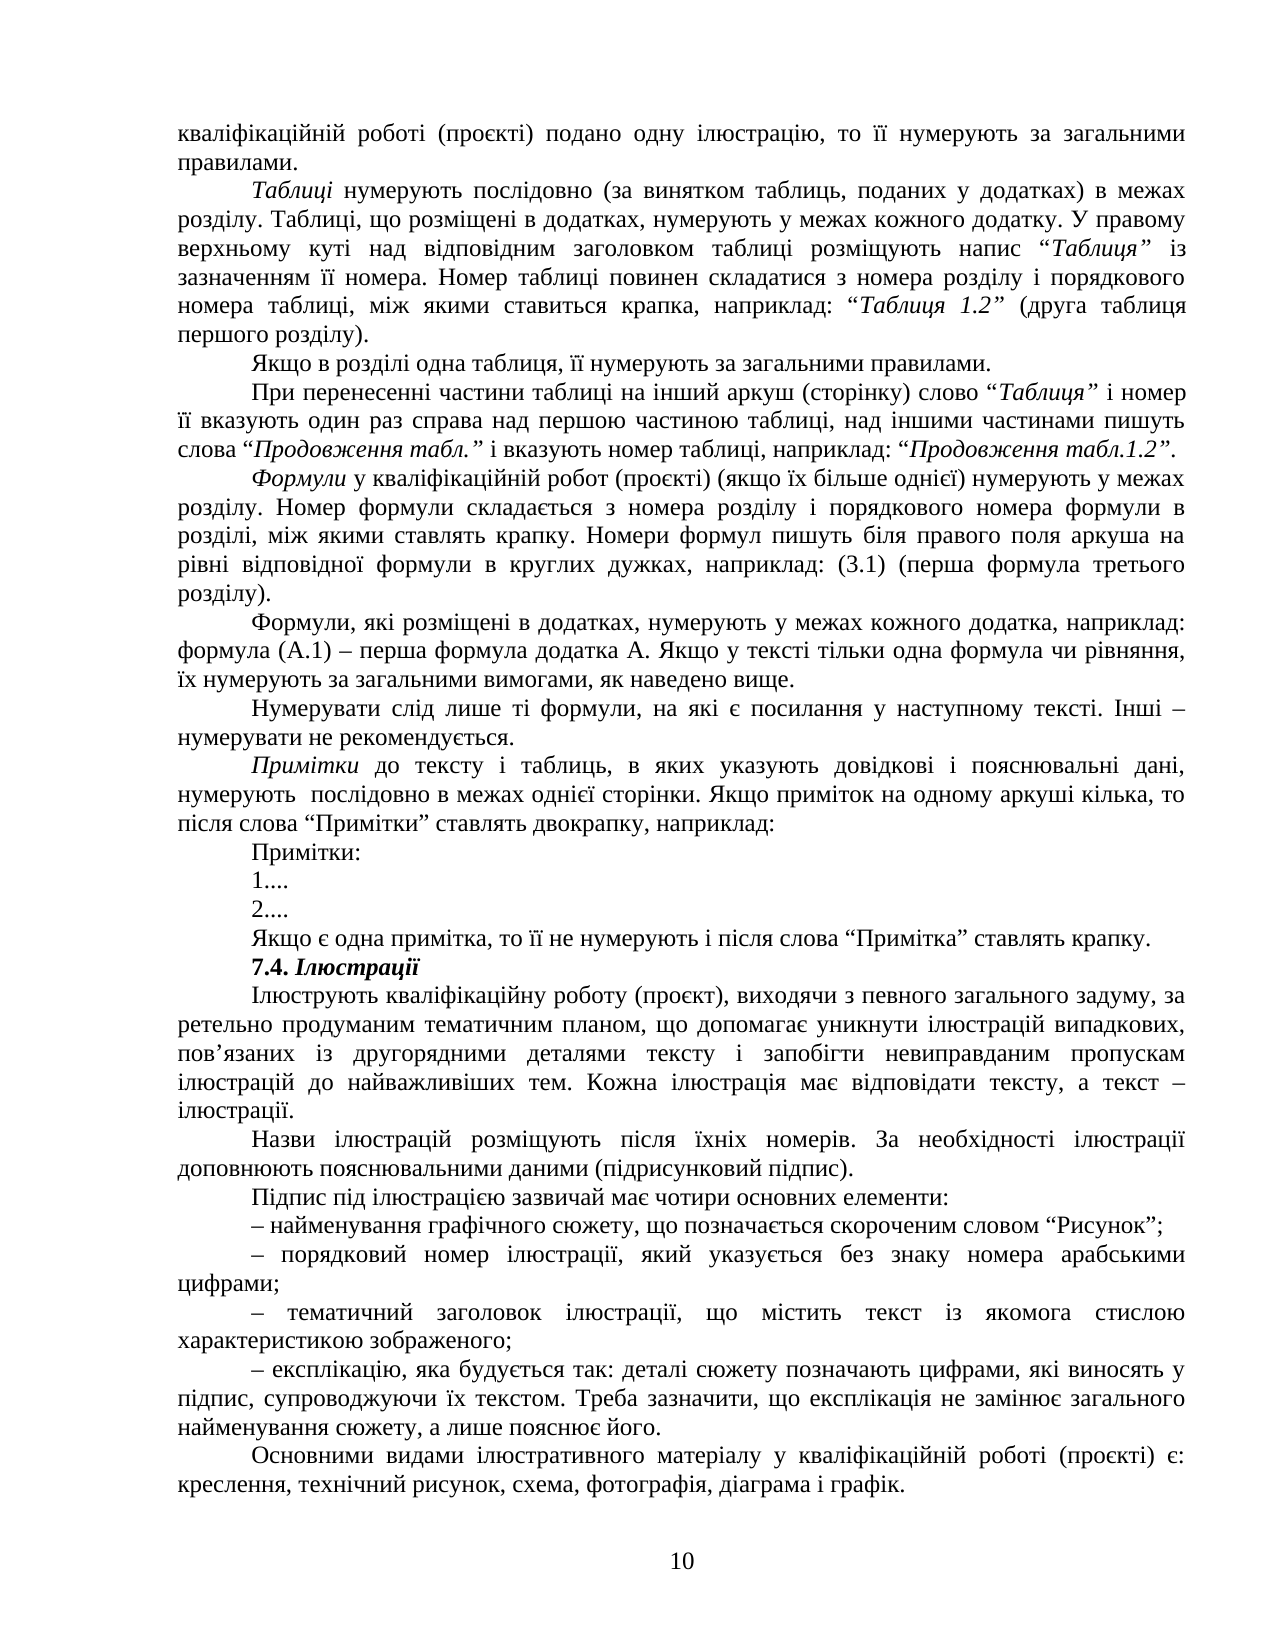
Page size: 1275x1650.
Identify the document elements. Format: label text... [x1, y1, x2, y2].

text При перенесенні частини таблиці на інший аркуш (сторінку) слово “Таблиця” і номер її вказують один раз справа над першою частиною таблиці, над іншими частинами пишуть слова “Продовження табл.” і вказують номер таблиці, наприклад: “Продовження табл.1.2”. [177, 377, 1186, 463]
text Формули, які розміщені в додатках, нумерують у межах кожного додатка, наприклад: формула (А.1) – перша формула додатка А. Якщо у тексті тільки одна формула чи рівняння, їх нумерують за загальними вимогами, як наведено вище. [177, 607, 1186, 693]
text 1.... [177, 866, 1186, 894]
text – порядковий номер ілюстрації, який указується без знаку номера арабськими цифрами; [177, 1239, 1186, 1297]
text Формули у кваліфікаційній робот (проєкті) (якщо їх більше однієї) нумерують у межах розділу. Номер формули складається з номера розділу і порядкового номера формули в розділі, між якими ставлять крапку. Номери формул пишуть біля правого поля аркуша на рівні відповідної формули в круглих дужках, наприклад: (3.1) (перша формула третього розділу). [177, 463, 1186, 607]
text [177, 118, 1186, 176]
text – експлікацію, яка будується так: деталі сюжету позначають цифрами, які виносять у підпис, супроводжуючи їх текстом. Треба зазначити, що експлікація не замінює загального найменування сюжету, а лише пояснює його. [177, 1354, 1186, 1441]
text – тематичний заголовок ілюстрації, що містить текст із якомога стислою характеристикою зображеного; [177, 1297, 1186, 1354]
text Назви ілюстрацій розміщують після їхніх номерів. За необхідності ілюстрації доповнюють пояснювальними даними (підрисунковий підпис). [177, 1124, 1186, 1182]
text Таблиці нумерують послідовно (за винятком таблиць, поданих у додатках) в межах розділу. Таблиці, що розміщені в додатках, нумерують у межах кожного додатку. У правому верхньому куті над відповідним заголовком таблиці розміщують напис “Таблиця” із зазначенням її номера. Номер таблиці повинен складатися з номера розділу і порядкового номера таблиці, між якими ставиться крапка, наприклад: “Таблиця 1.2” (друга таблиця першого розділу). [177, 176, 1186, 348]
text Якщо в розділі одна таблиця, її нумерують за загальними правилами. [177, 348, 1186, 377]
text Примітки: [177, 837, 1186, 866]
text Ілюструють кваліфікаційну роботу (проєкт), виходячи з певного загального задуму, за ретельно продуманим тематичним планом, що допомагає уникнути ілюстрацій випадкових, пов’язаних із другорядними деталями тексту і запобігти невиправданим пропускам ілюстрацій до найважливіших тем. Кожна ілюстрація має відповідати тексту, а текст – ілюстрації. [177, 981, 1186, 1124]
text Підпис під ілюстрацією зазвичай має чотири основних елементи: [177, 1182, 1186, 1211]
text – найменування графічного сюжету, що позначається скороченим словом “Рисунок”; [177, 1211, 1186, 1239]
text 7.4. Ілюстрації [177, 952, 1186, 981]
text 2.... [177, 894, 1186, 923]
text Нумерувати слід лише ті формули, на які є посилання у наступному тексті. Інші – нумерувати не рекомендується. [177, 693, 1186, 751]
text Основними видами ілюстративного матеріалу у кваліфікаційній роботі (проєкті) є: креслення, технічний рисунок, схема, фотографія, діаграма і графік. [177, 1441, 1186, 1498]
text Примітки до тексту і таблиць, в яких указують довідкові і пояснювальні дані, нумерують послідовно в межах однієї сторінки. Якщо приміток на одному аркуші кілька, то після слова “Примітки” ставлять двокрапку, наприклад: [177, 751, 1186, 837]
text Якщо є одна примітка, то її не нумерують і після слова “Примітка” ставлять крапку. [177, 923, 1186, 952]
